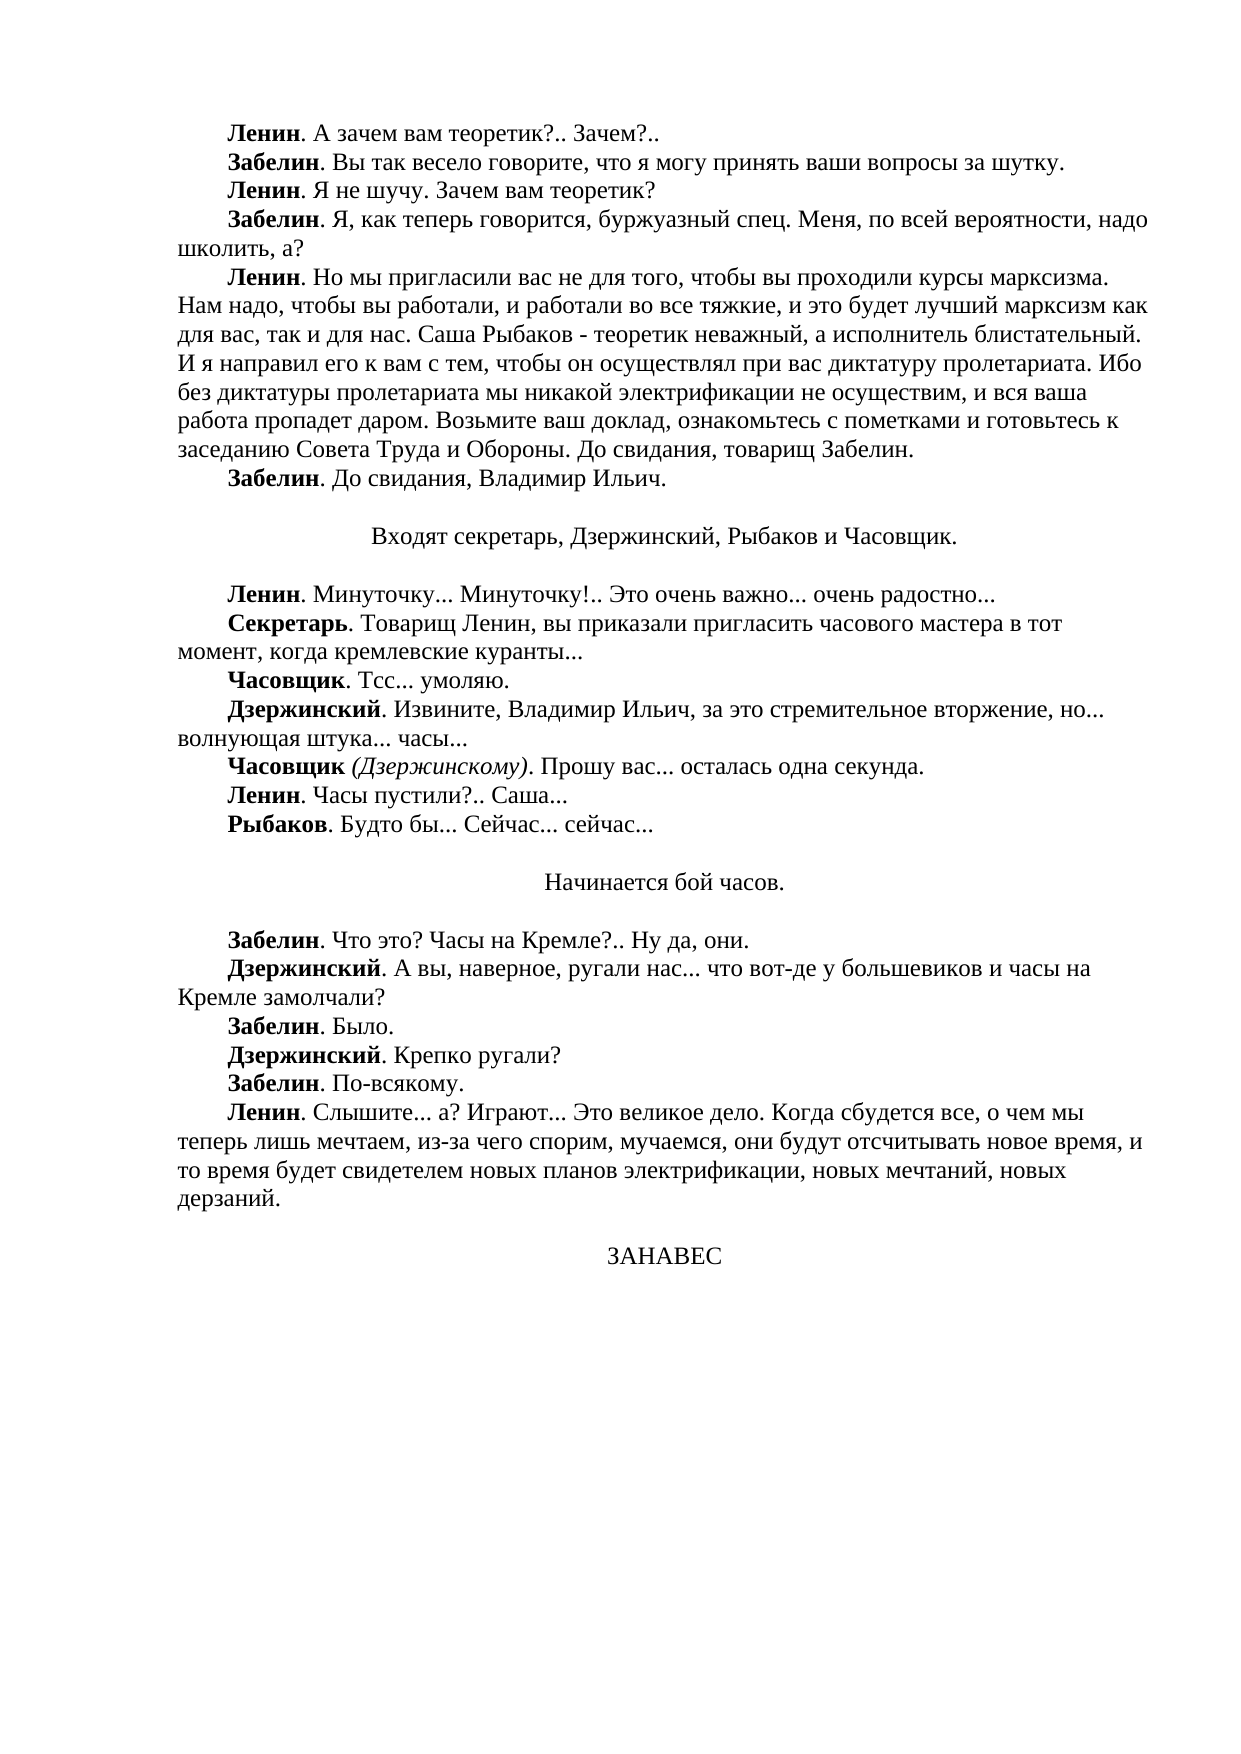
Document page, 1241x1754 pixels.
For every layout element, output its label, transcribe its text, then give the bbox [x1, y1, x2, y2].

text Начинается бой часов. [177, 867, 1152, 896]
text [177, 118, 1152, 492]
text Забелин. Что это? Часы на Кремле?.. Ну да, они. Дзержинский. А вы, наверное, ругали нас... что вот-де у большевиков и часы на Кремле замолчали? Забелин. Было. Дзержинский. Крепко ругали? Забелин. По-всякому. Ленин. Слышите... а? Играют... Это великое дело. Когда сбудется все, о чем мы теперь лишь мечтаем, из-за чего спорим, мучаемся, они будут отсчитывать новое время, и то время будет свидетелем новых планов электрификации, новых мечтаний, новых дерзаний. [177, 925, 1152, 1212]
text Ленин. Минуточку... Минуточку!.. Это очень важно... очень радостно... Секретарь. Товарищ Ленин, вы приказали пригласить часового мастера в тот момент, когда кремлевские куранты... Часовщик. Тсс... умоляю. Дзержинский. Извините, Владимир Ильич, за это стремительное вторжение, но... волнующая штука... часы... Часовщик (Дзержинскому). Прошу вас... осталась одна секунда. Ленин. Часы пустили?.. Саша... Рыбаков. Будто бы... Сейчас... сейчас... [177, 579, 1152, 838]
text Входят секретарь, Дзержинский, Рыбаков и Часовщик. [177, 521, 1152, 550]
text ЗАНАВЕС [177, 1241, 1152, 1270]
